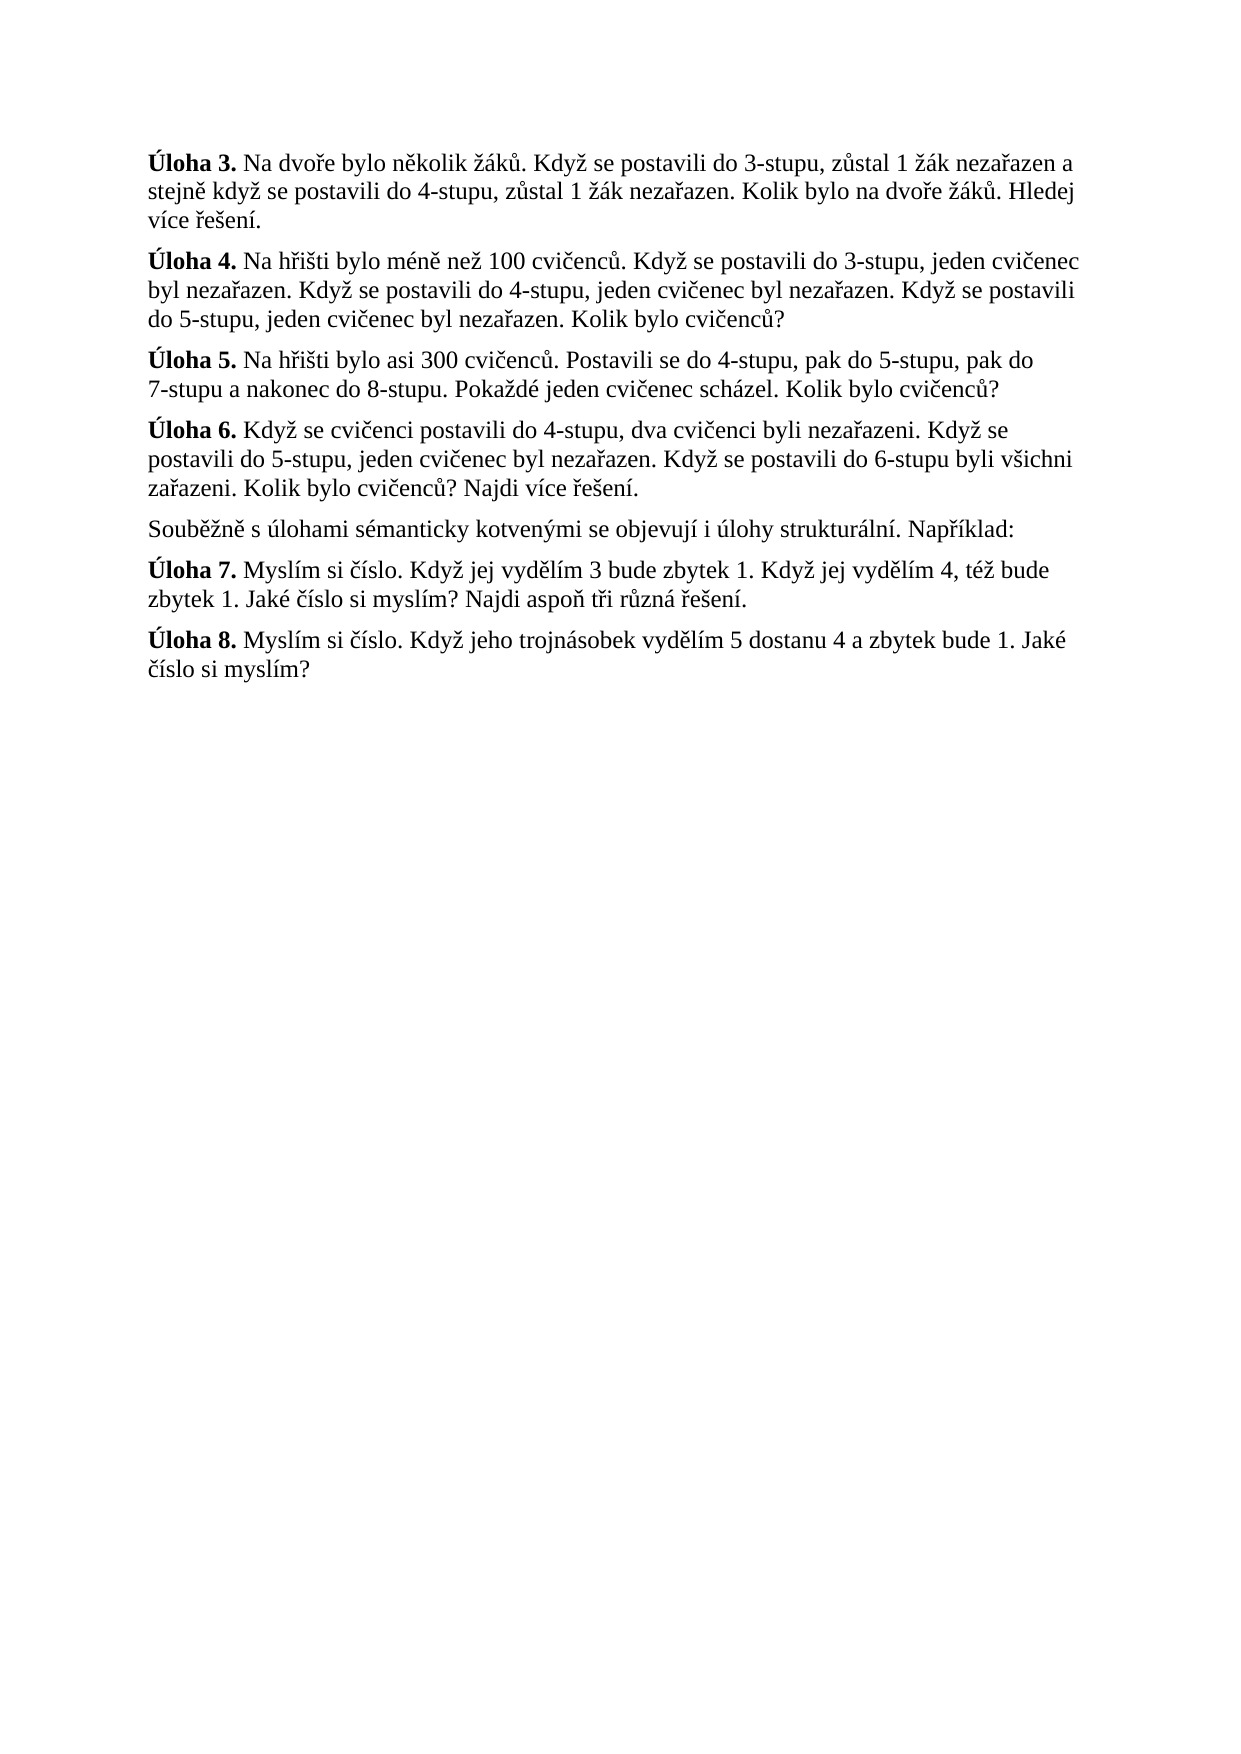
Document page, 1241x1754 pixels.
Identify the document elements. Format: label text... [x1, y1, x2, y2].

text Úloha 4. Na hřišti bylo méně než 100 cvičenců. Když se postavili do 3-stupu, jeden cvičenec byl nezařazen. Když se postavili do 4-stupu, jeden cvičenec byl nezařazen. Když se postavili do 5-stupu, jeden cvičenec byl nezařazen. Kolik bylo cvičenců? [148, 246, 1093, 333]
text Úloha 5. Na hřišti bylo asi 300 cvičenců. Postavili se do 4-stupu, pak do 5-stupu, pak do 7-stupu a nakonec do 8-stupu. Pokaždé jeden cvičenec scházel. Kolik bylo cvičenců? [148, 345, 1093, 403]
text Úloha 7. Myslím si číslo. Když jej vydělím 3 bude zbytek 1. Když jej vydělím 4, též bude zbytek 1. Jaké číslo si myslím? Najdi aspoň tři různá řešení. [148, 555, 1093, 613]
text Úloha 8. Myslím si číslo. Když jeho trojnásobek vydělím 5 dostanu 4 a zbytek bude 1. Jaké číslo si myslím? [148, 625, 1093, 683]
text Úloha 6. Když se cvičenci postavili do 4-stupu, dva cvičenci byli nezařazeni. Když se postavili do 5-stupu, jeden cvičenec byl nezařazen. Když se postavili do 6-stupu byli všichni zařazeni. Kolik bylo cvičenců? Najdi více řešení. [148, 415, 1093, 501]
text Souběžně s úlohami sémanticky kotvenými se objevují i úlohy strukturální. Například: [148, 514, 1093, 543]
text Úloha 3. Na dvoře bylo několik žáků. Když se postavili do 3-stupu, zůstal 1 žák nezařazen a stejně když se postavili do 4-stupu, zůstal 1 žák nezařazen. Kolik bylo na dvoře žáků. Hledej více řešení. [148, 148, 1093, 234]
